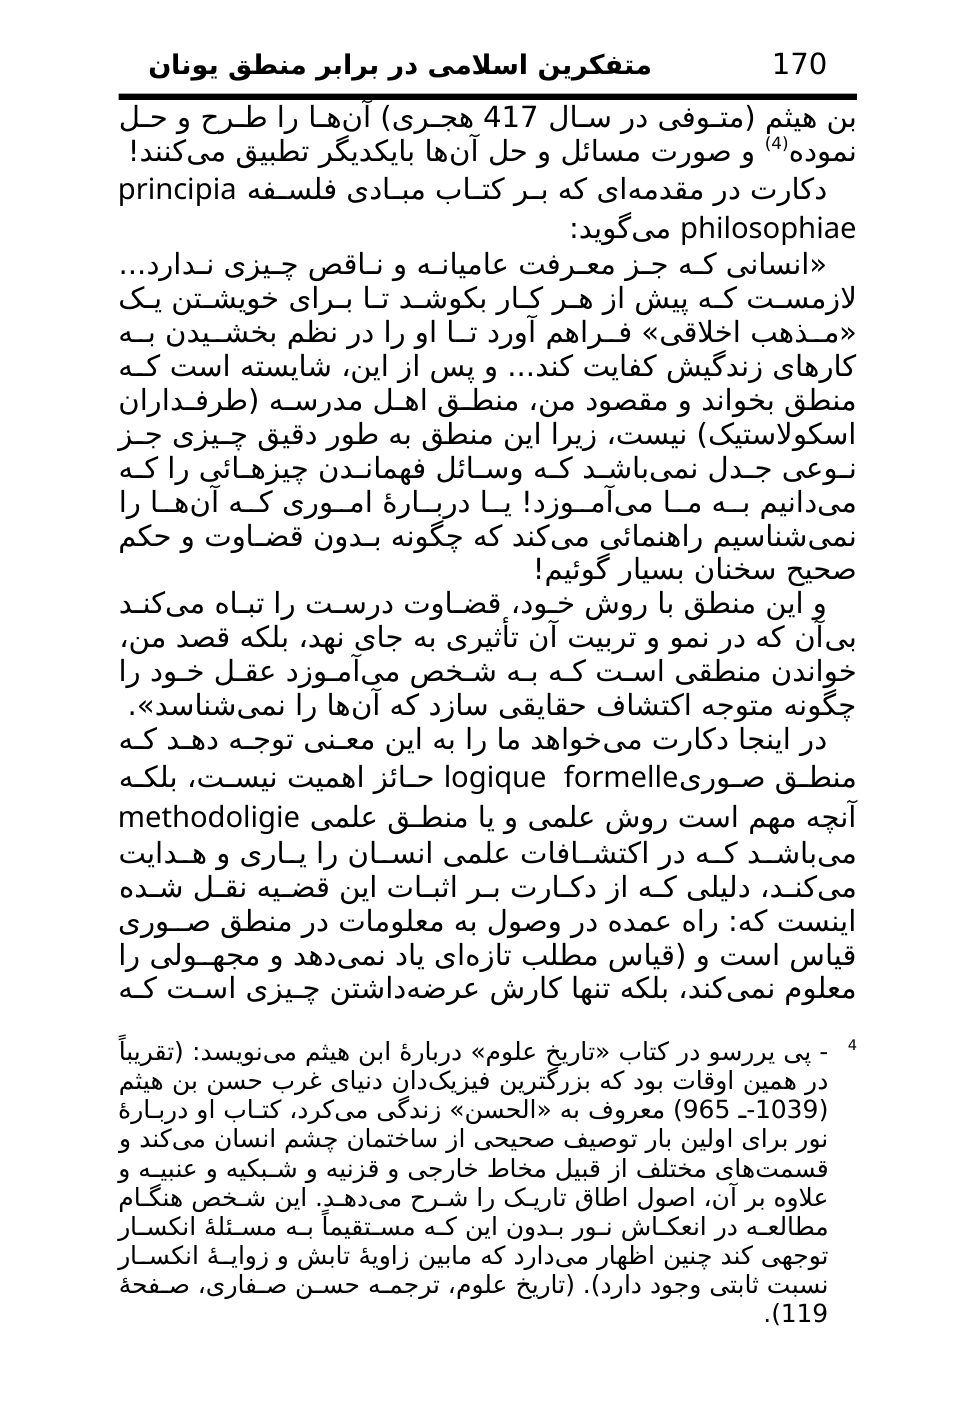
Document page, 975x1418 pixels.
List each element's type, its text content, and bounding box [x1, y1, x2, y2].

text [118, 100, 857, 168]
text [118, 723, 857, 1006]
text و این منطق با روش خود، قضاوت درست را تباه می‌کند بی‌آن که در نمو و تربیت آن تأثیری به جای نهد، بلکه قصد من، خواندن منطقی است که به شخص می‌آموزد عقل خود را چگونه متوجه اکتشاف حقایقی سازد که آن‌ها را نمی‌شناسد». [118, 587, 857, 723]
text دکارت در مقدمه‌ای که بر کتاب مبادی فلسفه principia philosophiae می‌گوید: [118, 168, 857, 247]
text «انسانی که جز معرفت عامیانه و ناقص چیزی ندارد... لازمست که پیش از هر کار بکوشد تا برای خویشتن یک «مذهب اخلاقی» فراهم آورد تا او را در نظم بخشیدن به کارهای زندگیش کفایت کند... و پس از این، شایسته است که منطق بخواند و مقصود من، منطق اهل مدرسه (طرفداران اسکولاستیک) نیست، زیرا این منطق به طور دقیق چیزی جز نوعی جدل نمی‌باشد که وسائل فهماندن چیزهائی را که می‌دانیم به ما می‌آموزد! یا دربارۀ اموری که آن‌ها را نمی‌شناسیم راهنمائی می‌کند که چگونه بدون قضاوت و حکم صحیح سخنان بسیار گوئیم! [118, 247, 857, 587]
